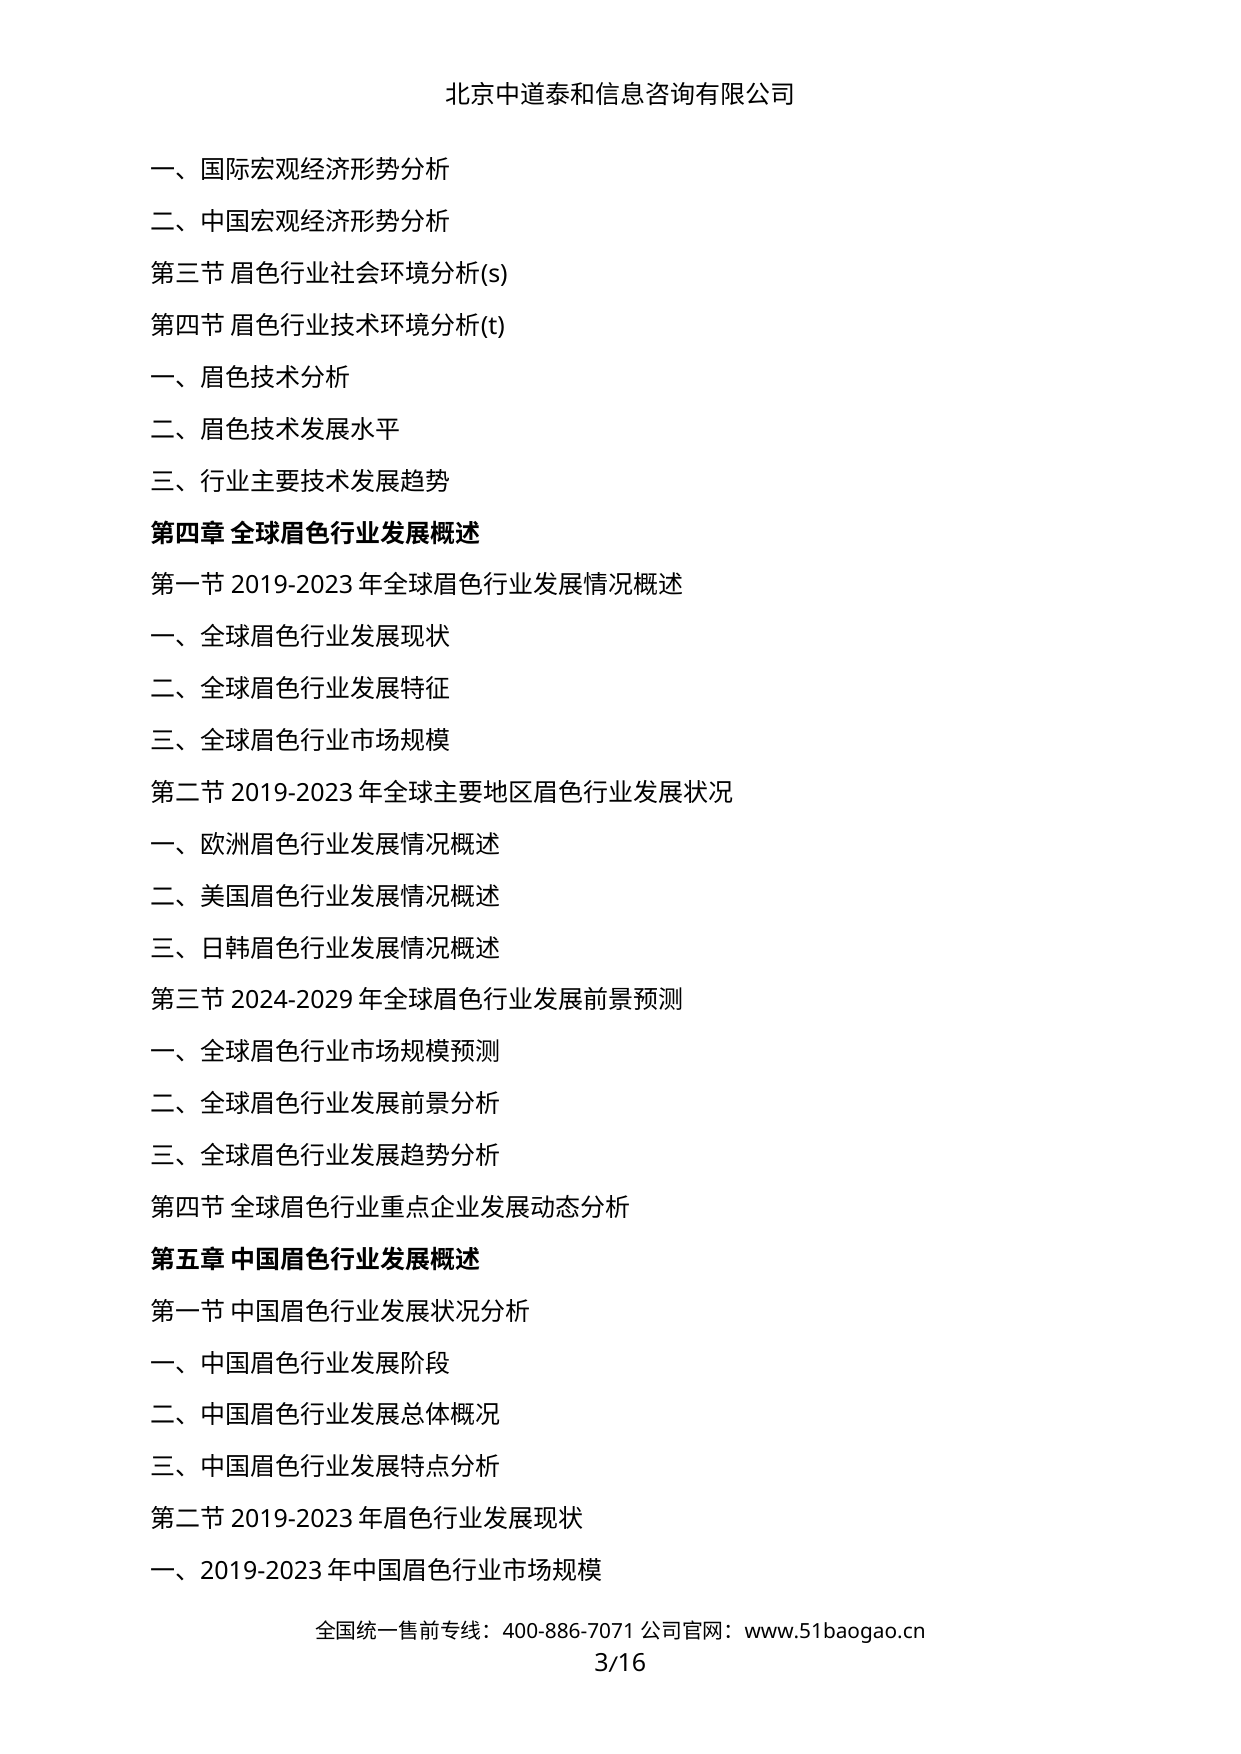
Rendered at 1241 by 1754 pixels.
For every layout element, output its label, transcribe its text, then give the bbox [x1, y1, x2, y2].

text 二、全球眉色行业发展特征 [150, 669, 1090, 705]
text 三、全球眉色行业市场规模 [150, 721, 1090, 757]
text 一、眉色技术分析 [150, 357, 1090, 394]
text 二、美国眉色行业发展情况概述 [150, 876, 1090, 912]
text 第三节 2024-2029年全球眉色行业发展前景预测 [150, 980, 1090, 1016]
text 二、中国宏观经济形势分析 [150, 202, 1090, 238]
text 一、全球眉色行业市场规模预测 [150, 1032, 1090, 1068]
text 第二节 2019-2023年眉色行业发展现状 [150, 1499, 1090, 1535]
text 一、2019-2023年中国眉色行业市场规模 [150, 1551, 1090, 1587]
text 一、欧洲眉色行业发展情况概述 [150, 824, 1090, 861]
text 第四章 全球眉色行业发展概述 [150, 513, 1090, 549]
text 二、眉色技术发展水平 [150, 409, 1090, 446]
text 第五章 中国眉色行业发展概述 [150, 1239, 1090, 1276]
text 三、中国眉色行业发展特点分析 [150, 1447, 1090, 1483]
text 第四节 全球眉色行业重点企业发展动态分析 [150, 1187, 1090, 1224]
text 三、全球眉色行业发展趋势分析 [150, 1136, 1090, 1172]
text 第一节 中国眉色行业发展状况分析 [150, 1291, 1090, 1327]
text 一、全球眉色行业发展现状 [150, 617, 1090, 653]
text 第一节 2019-2023年全球眉色行业发展情况概述 [150, 565, 1090, 601]
text 一、中国眉色行业发展阶段 [150, 1343, 1090, 1379]
text 三、日韩眉色行业发展情况概述 [150, 928, 1090, 964]
text 一、国际宏观经济形势分析 [150, 150, 1090, 186]
text 第四节 眉色行业技术环境分析(t) [150, 306, 1090, 342]
text 第三节 眉色行业社会环境分析(s) [150, 254, 1090, 290]
text 二、中国眉色行业发展总体概况 [150, 1395, 1090, 1431]
text 三、行业主要技术发展趋势 [150, 461, 1090, 497]
text 二、全球眉色行业发展前景分析 [150, 1084, 1090, 1120]
text 第二节 2019-2023年全球主要地区眉色行业发展状况 [150, 772, 1090, 809]
